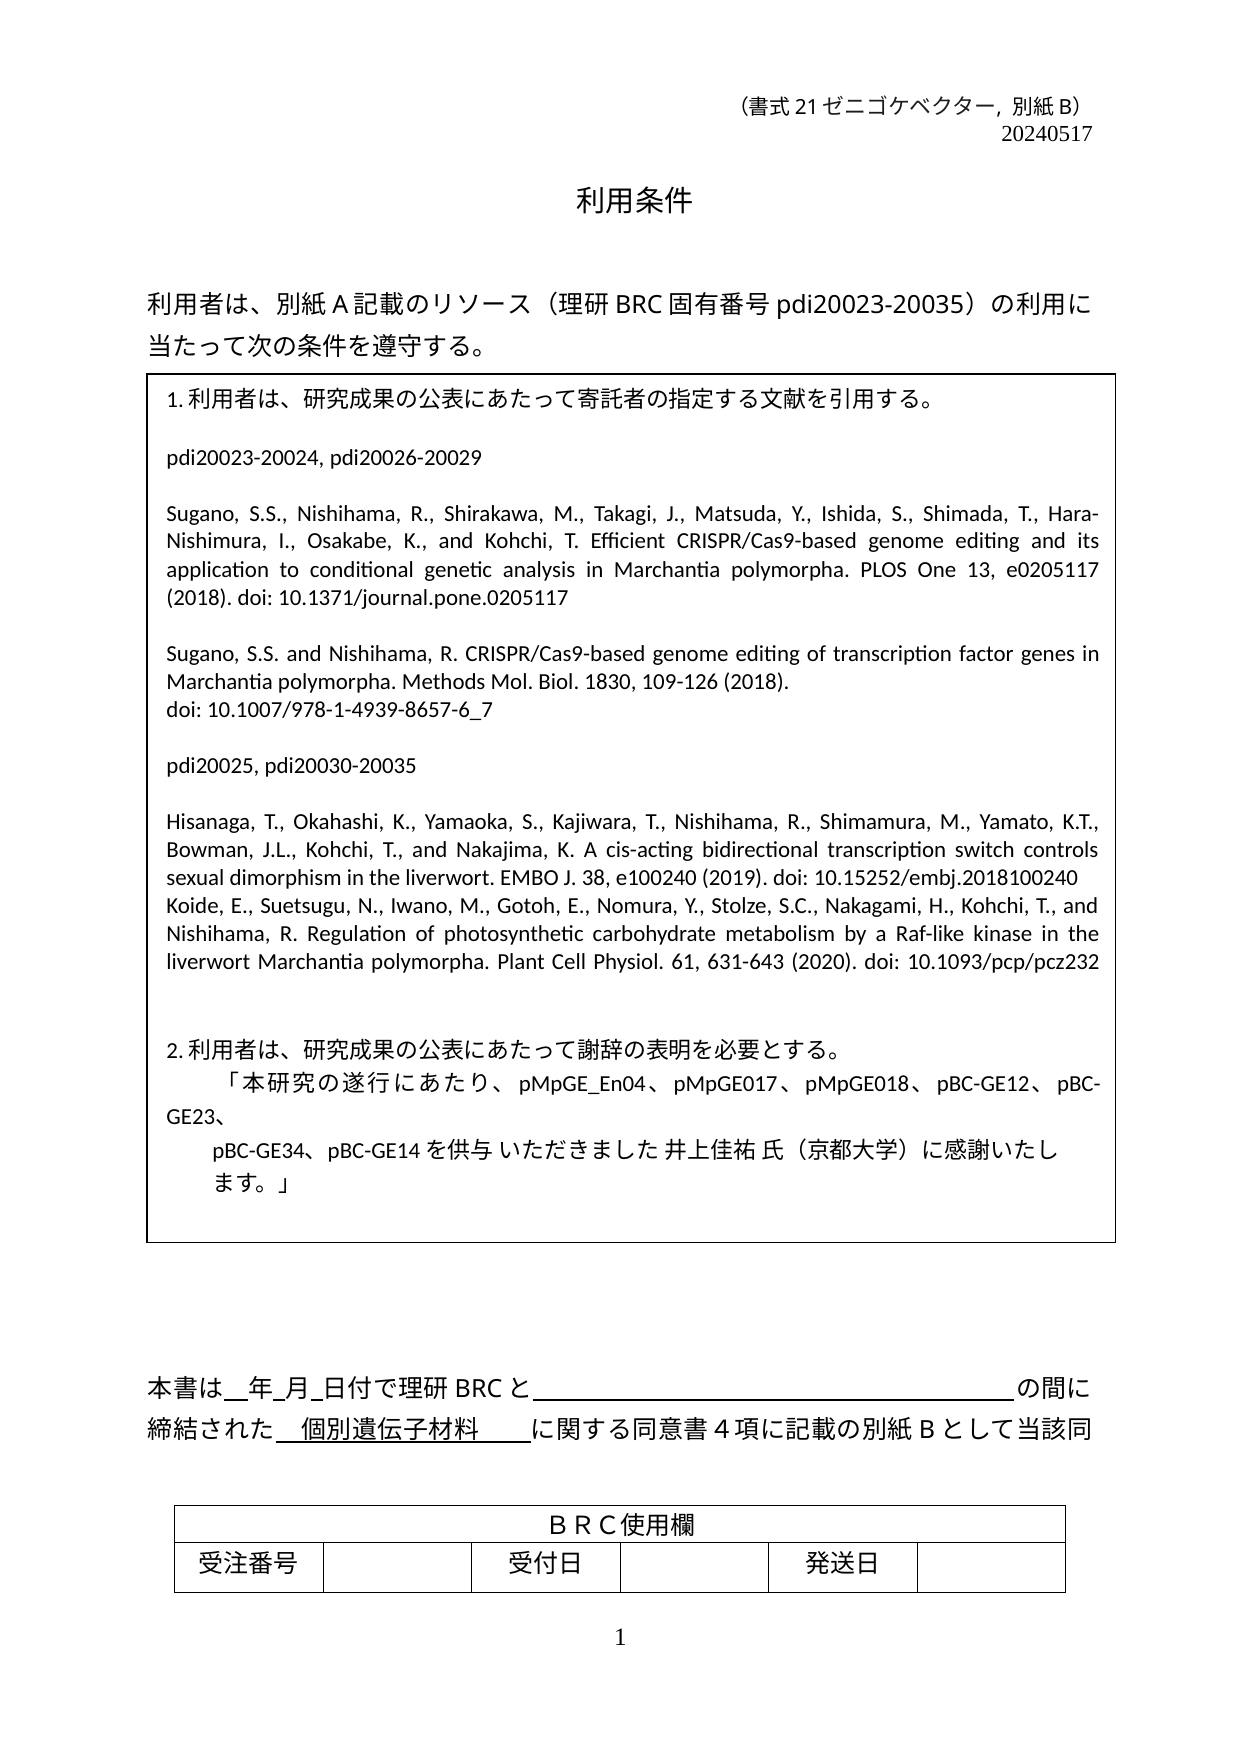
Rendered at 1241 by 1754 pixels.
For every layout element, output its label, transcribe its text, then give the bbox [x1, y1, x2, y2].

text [148, 1366, 1092, 1449]
text 利用条件 [148, 157, 1092, 241]
text 利用者は、別紙A記載のリソース（理研BRC固有番号pdi20023-20035）の利用に当たって次の条件を遵守する。 [148, 282, 1092, 366]
